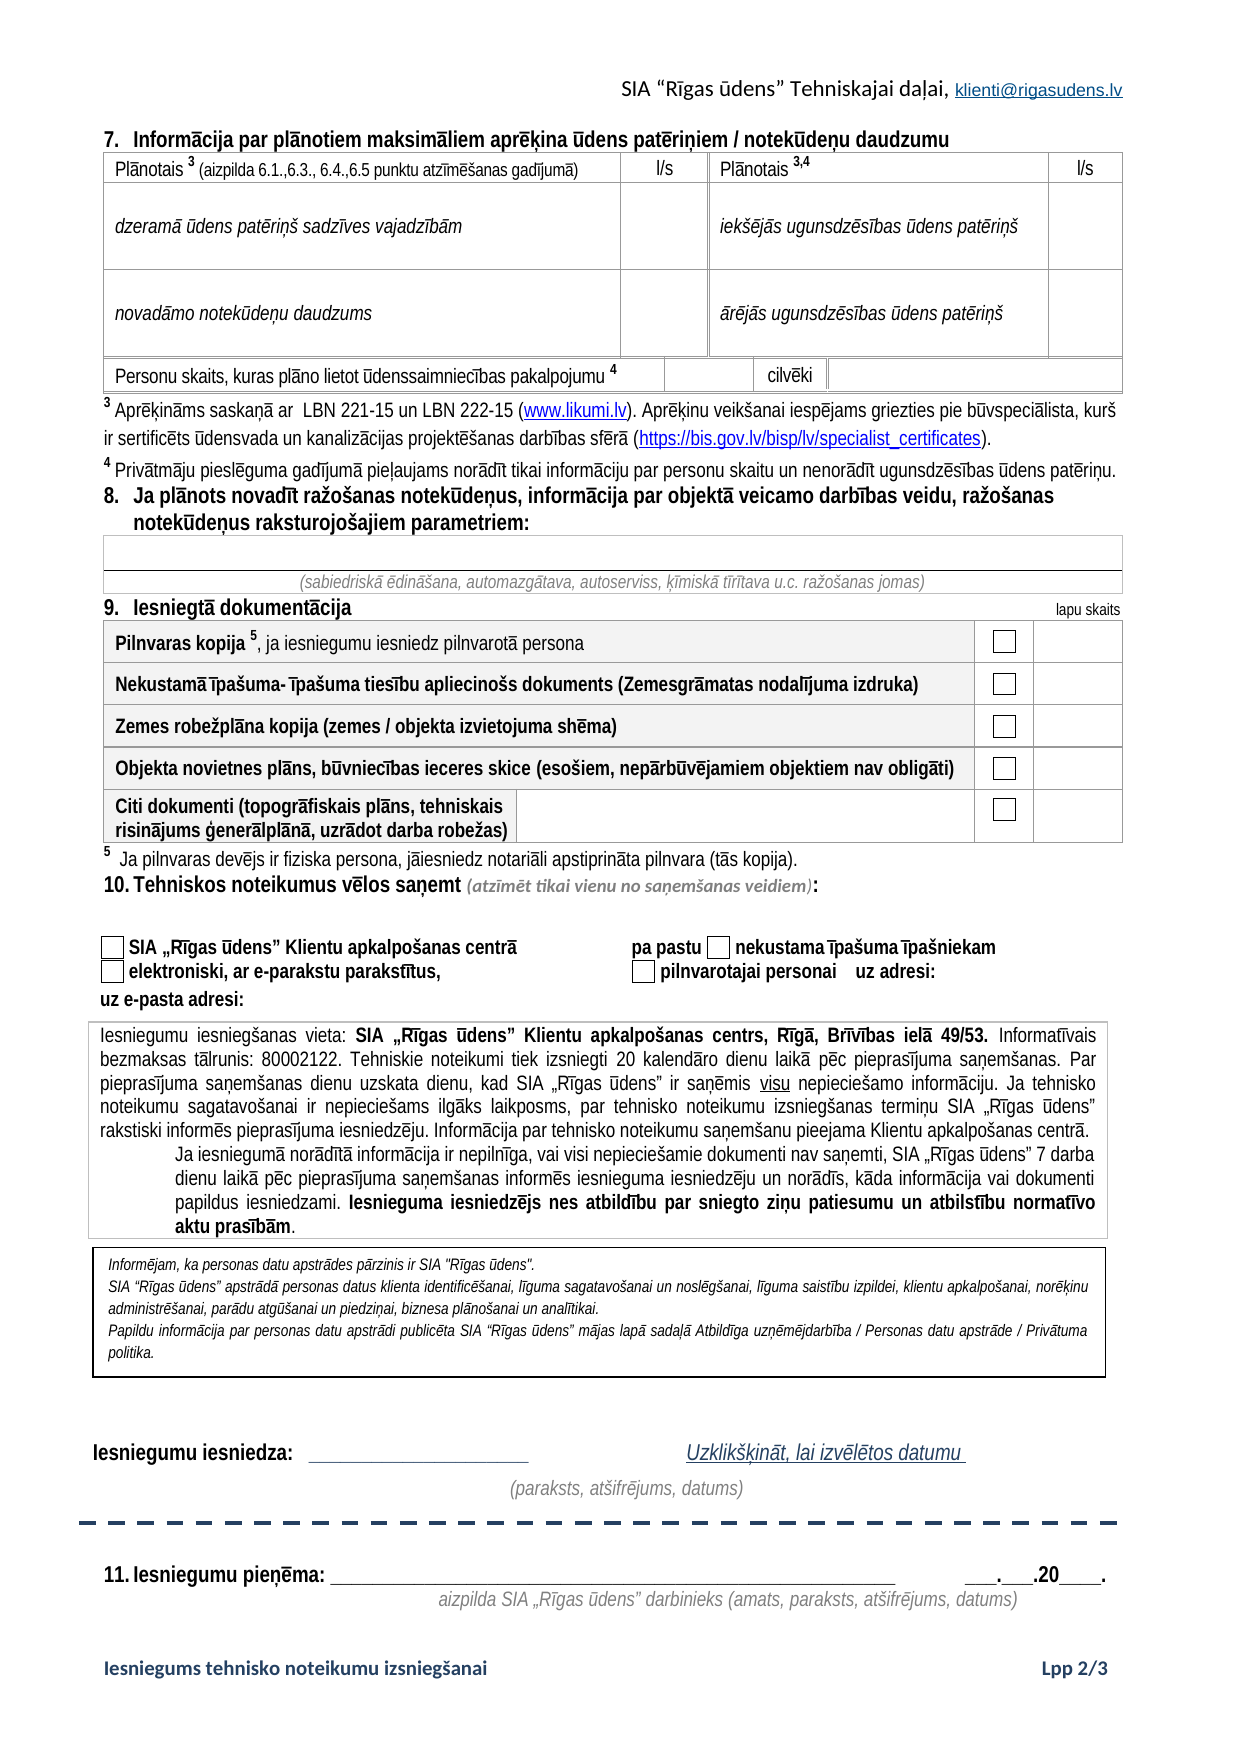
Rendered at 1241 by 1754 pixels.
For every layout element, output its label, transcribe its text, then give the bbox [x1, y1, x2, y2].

table_cell [975, 790, 1033, 842]
table_cell Iesniegumu iesniegšanas vieta: SIA „Rīgas ūdens” Klientu apkalpošanas centrs, Rīgā, Brīvības ielā 49/53. Informatīvais bezmaksas tālrunis: 80002122. Tehniskie noteikumi tiek izsniegti 20 kalendāro dienu laikā pēc pieprasījuma saņemšanas. Par pieprasījuma saņemšanas dienu uzskata dienu, kad SIA „Rīgas ūdens” ir saņēmis visu nepieciešamo informāciju. Ja tehnisko noteikumu sagatavošanai ir nepieciešams ilgāks laikposms, par tehnisko noteikumu izsniegšanas termiņu SIA „Rīgas ūdens” rakstiski informēs pieprasījuma iesniedzēju. Informācija par tehnisko noteikumu saņemšanu pieejama Klientu apkalpošanas centrā. Ja iesniegumā norādītā informācija ir nepilnīga, vai visi nepieciešamie dokumenti nav saņemti, SIA „Rīgas ūdens” 7 darba dienu laikā pēc pieprasījuma saņemšanas informēs iesnieguma iesniedzēju un norādīs, kāda informācija vai dokumenti papildus iesniedzami. Iesnieguma iesniedzējs nes atbildību par sniegto ziņu patiesumu un atbilstību normatīvo aktu prasībām. [89, 1023, 1107, 1238]
table_cell [1034, 705, 1122, 746]
table_cell Objekta novietnes plāns, būvniecības ieceres skice (esošiem, nepārbūvējamiem objektiem nav obligāti) [104, 748, 974, 789]
table_cell Zemes robežplāna kopija (zemes / objekta izvietojuma shēma) [104, 705, 974, 746]
table_header Plānotais 3,4 [710, 153, 1048, 182]
table_header SIA „Rīgas ūdens” Klientu apkalpošanas centrā elektroniski, ar e-parakstu parakstītus, uz e-pasta adresi: [89, 910, 620, 1021]
list 4 Privātmāju pieslēguma gadījumā pieļaujams norādīt tikai informāciju par personu skaitu un nenorādīt ugunsdzēsības ūdens patēriņu. [103, 453, 1122, 482]
text Iesniegumu iesniedza: _____________________ [93, 1437, 1133, 1466]
table_cell [1034, 663, 1122, 704]
table_header l/s [621, 153, 707, 182]
table_cell [517, 790, 974, 842]
text 3 Aprēķināms saskaņā ar LBN 221-15 un LBN 222-15 (www.likumi.lv). Aprēķinu veikšanai iespējams griezties pie būvspeciālista, kurš ir sertificēts ūdensvada un kanalizācijas projektēšanas darbības sfērā (https://bis.gov.lv/bisp/lv/specialist_certificates). [103, 394, 1128, 450]
table_cell [975, 663, 1033, 704]
list Informācija par plānotiem maksimāliem aprēķina ūdens patēriņiem / notekūdeņu daudzumu [103, 126, 1122, 152]
table_cell [621, 183, 707, 269]
table_header [975, 621, 1033, 662]
table_cell [827, 359, 1122, 391]
table_cell Personu skaits, kuras plāno lietot ūdenssaimniecības pakalpojumu 4 [104, 359, 664, 391]
table_header Pilnvaras kopija 5, ja iesniegumu iesniedz pilnvarotā persona [104, 621, 974, 662]
table_cell [621, 270, 707, 356]
table_cell [1049, 270, 1122, 356]
table_cell [1034, 748, 1122, 789]
list Tehniskos noteikumus vēlos saņemt (atzīmēt tikai vienu no saņemšanas veidiem): [103, 871, 1122, 898]
table_header Plānotais 3 (aizpilda 6.1.,6.3., 6.4.,6.5 punktu atzīmēšanas gadījumā) [104, 153, 620, 182]
table_cell [1049, 183, 1122, 269]
table_header [104, 536, 1122, 570]
text 5 Ja pilnvaras devējs ir fiziska persona, jāiesniedz notariāli apstiprināta pilnvara (tās kopija). [103, 843, 1122, 871]
table_cell ārējās ugunsdzēsības ūdens patēriņš [710, 270, 1048, 356]
table_header [1034, 621, 1122, 662]
table_header pa pastu nekustama īpašuma īpašniekam pilnvarotajai personai uz adresi: [620, 910, 1093, 1021]
table_cell Nekustamā īpašuma- īpašuma tiesību apliecinošs dokuments (Zemesgrāmatas nodalījuma izdruka) [104, 663, 974, 704]
table_cell (sabiedriskā ēdināšana, automazgātava, autoserviss, ķīmiskā tīrītava u.c. ražošanas jomas) [104, 571, 1122, 592]
table_cell novadāmo notekūdeņu daudzums [104, 270, 620, 356]
table_cell Citi dokumenti (topogrāfiskais plāns, tehniskais risinājums ģenerālplānā, uzrādot darba robežas) [104, 790, 516, 842]
list Iesniegtā dokumentācija lapu skaits [103, 594, 1122, 620]
table_cell [975, 705, 1033, 746]
list (paraksts, atšifrējums, datums) [133, 1476, 1122, 1500]
table_cell [975, 748, 1033, 789]
table_header l/s [1049, 153, 1122, 182]
table_cell [665, 359, 753, 391]
table_cell [1034, 790, 1122, 842]
list aizpilda SIA „Rīgas ūdens” darbinieks (amats, paraksts, atšifrējums, datums) [133, 1587, 1122, 1611]
list Iesniegumu pieņēma: ______________________________________________________ ___.___.20____. [103, 1561, 1122, 1587]
list Ja plānots novadīt ražošanas notekūdeņus, informācija par objektā veicamo darbības veidu, ražošanas notekūdeņus raksturojošajiem parametriem: [103, 482, 1122, 535]
table_cell iekšējās ugunsdzēsības ūdens patēriņš [710, 183, 1048, 269]
table_cell dzeramā ūdens patēriņš sadzīves vajadzībām [104, 183, 620, 269]
table_cell cilvēki [754, 359, 827, 391]
